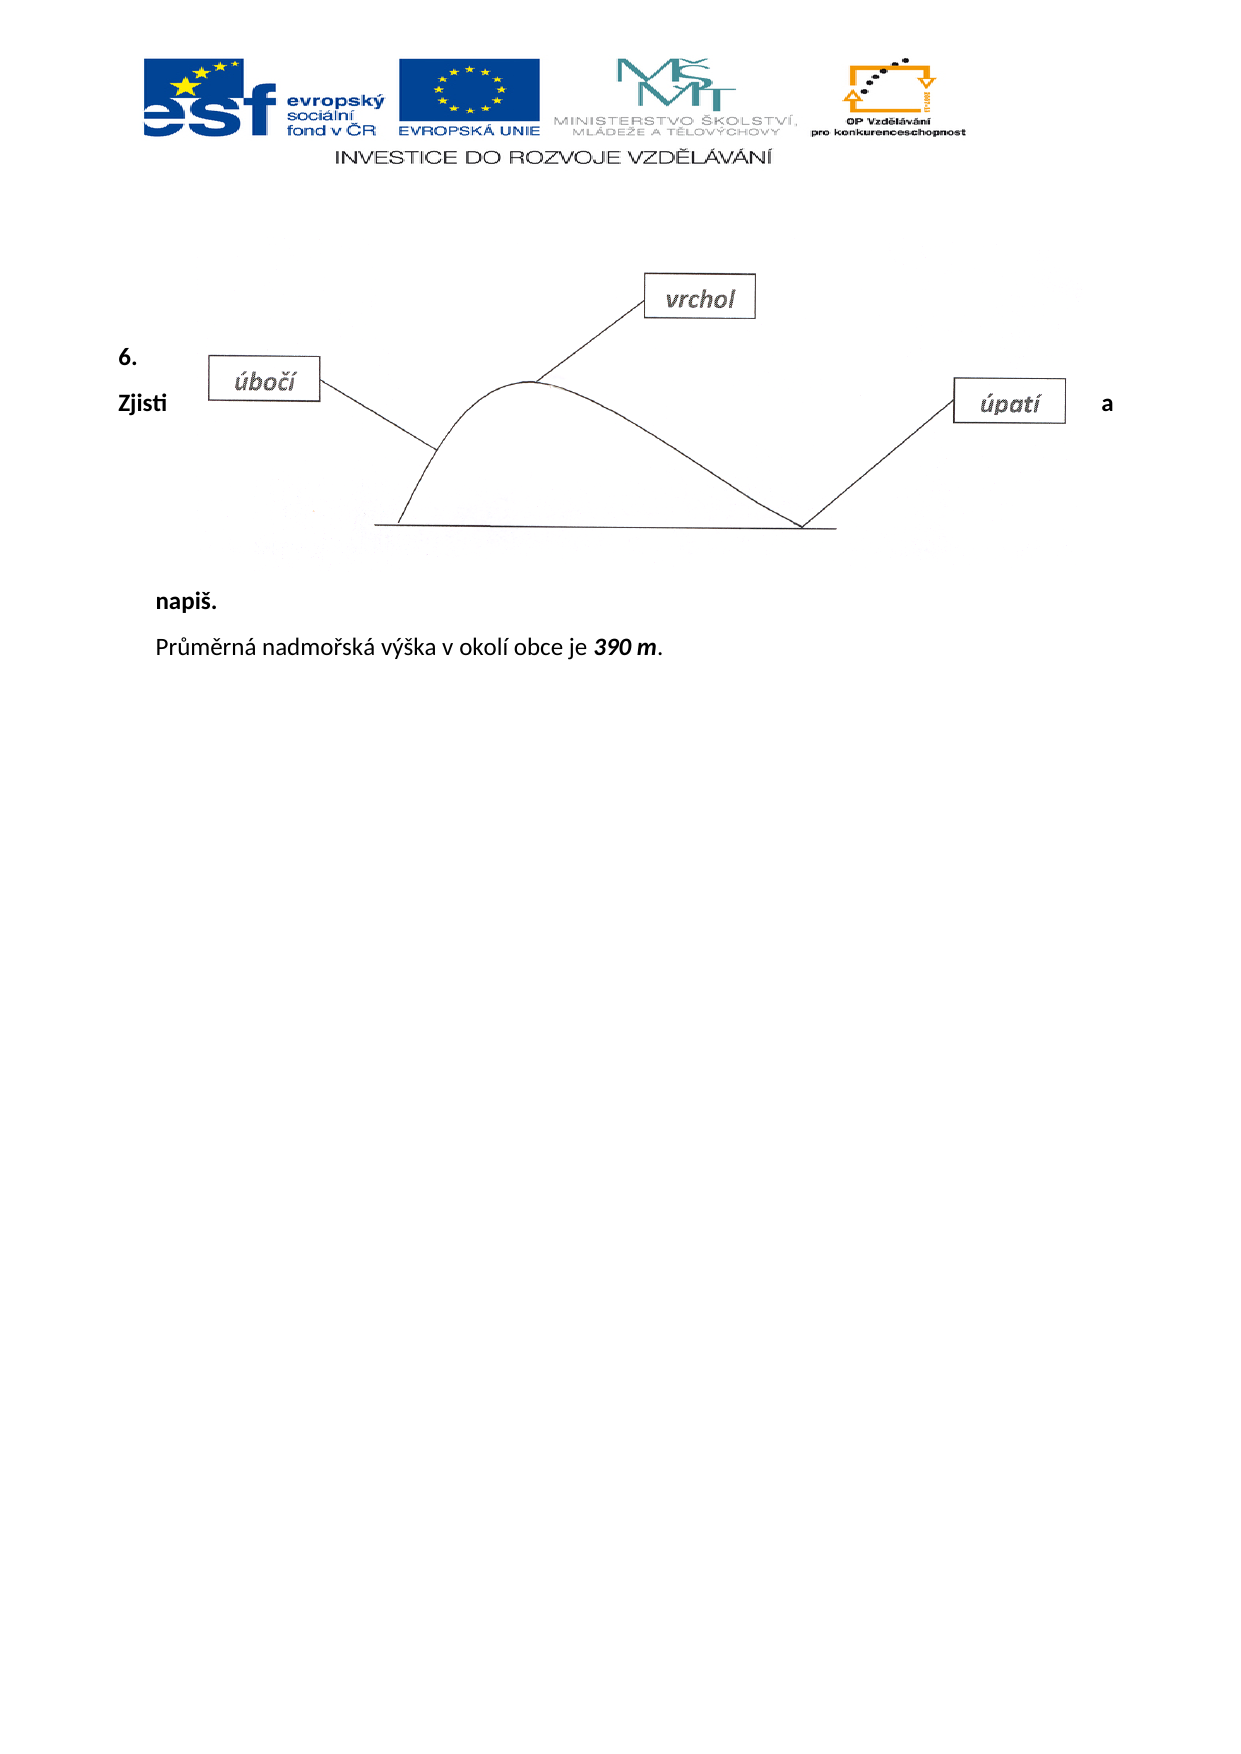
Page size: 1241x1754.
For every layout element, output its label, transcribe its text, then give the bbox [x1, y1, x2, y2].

picture [118, 47, 993, 174]
picture [196, 236, 1083, 574]
list Zjisti a napiš. Průměrná nadmořská výška v okolí obce je 390 m. [118, 341, 1122, 662]
